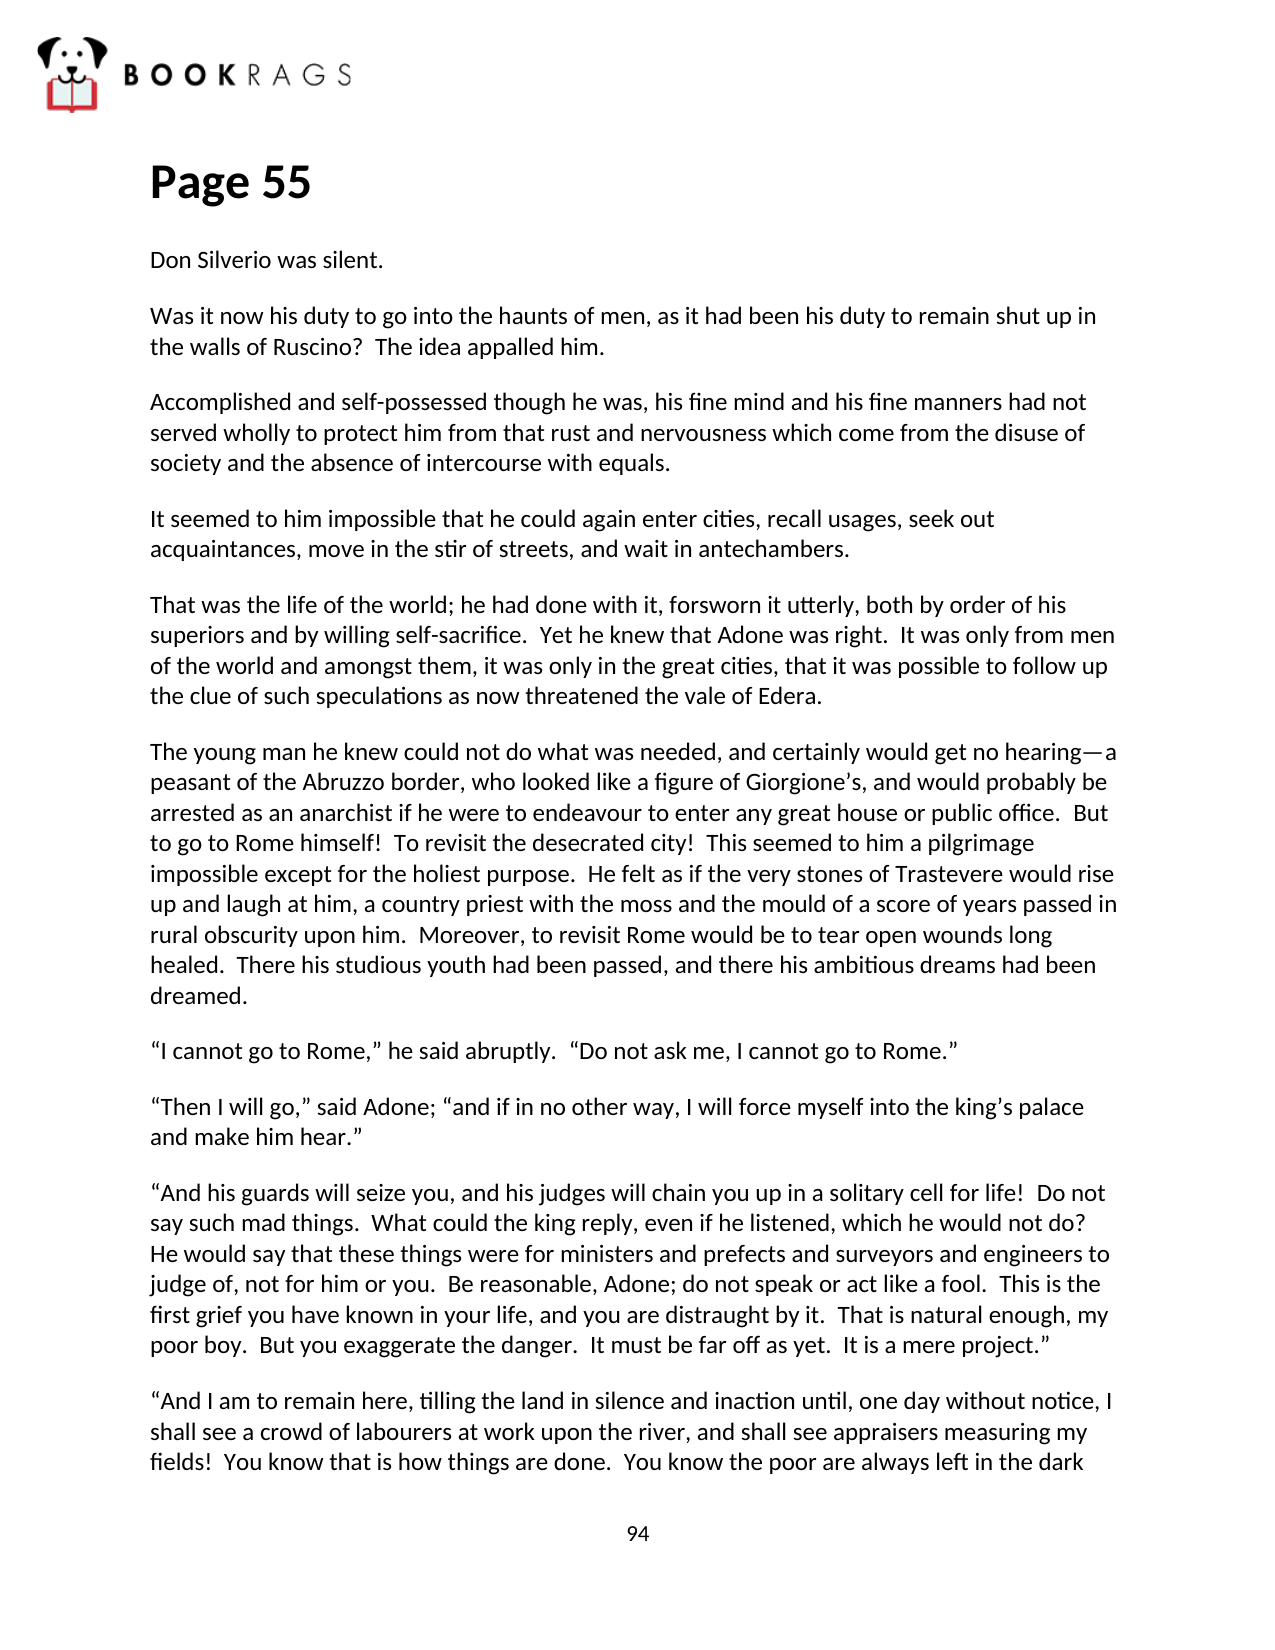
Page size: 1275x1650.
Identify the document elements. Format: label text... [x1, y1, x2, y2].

text It seemed to him impossible that he could again enter cities, recall usages, seek out acquaintances, move in the stir of streets, and wait in antechambers. [150, 503, 1125, 564]
picture [37, 37, 351, 113]
text That was the life of the world; he had done with it, forsworn it utterly, both by order of his superiors and by willing self-sacrifice. Yet he knew that Adone was right. It was only from men of the world and amongst them, it was only in the great cities, that it was possible to follow up the clue of such speculations as now threatened the vale of Edera. [150, 589, 1125, 711]
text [150, 1385, 1125, 1477]
text “And his guards will seize you, and his judges will chain you up in a solitary cell for life! Do not say such mad things. What could the king reply, even if he listened, which he would not do? He would say that these things were for ministers and prefects and surveyors and engineers to judge of, not for him or you. Be reasonable, Adone; do not speak or act like a fool. This is the first grief you have known in your life, and you are distraught by it. That is natural enough, my poor boy. But you exaggerate the danger. It must be far off as yet. It is a mere project.” [150, 1177, 1125, 1360]
text Page 55 [150, 150, 1125, 211]
text “Then I will go,” said Adone; “and if in no other way, I will force myself into the king’s palace and make him hear.” [150, 1091, 1125, 1152]
text “I cannot go to Rome,” he said abruptly. “Do not ask me, I cannot go to Rome.” [150, 1036, 1125, 1066]
text The young man he knew could not do what was needed, and certainly would get no hearing—­a peasant of the Abruzzo border, who looked like a figure of Giorgione’s, and would probably be arrested as an anarchist if he were to endeavour to enter any great house or public office. But to go to Rome himself! To revisit the desecrated city! This seemed to him a pilgrimage impossible except for the holiest purpose. He felt as if the very stones of Trastevere would rise up and laugh at him, a country priest with the moss and the mould of a score of years passed in rural obscurity upon him. Moreover, to revisit Rome would be to tear open wounds long healed. There his studious youth had been passed, and there his ambitious dreams had been dreamed. [150, 736, 1125, 1011]
text Was it now his duty to go into the haunts of men, as it had been his duty to remain shut up in the walls of Ruscino? The idea appalled him. [150, 300, 1125, 361]
text Accomplished and self-possessed though he was, his fine mind and his fine manners had not served wholly to protect him from that rust and nervousness which come from the disuse of society and the absence of intercourse with equals. [150, 386, 1125, 478]
text Don Silverio was silent. [150, 244, 1125, 275]
